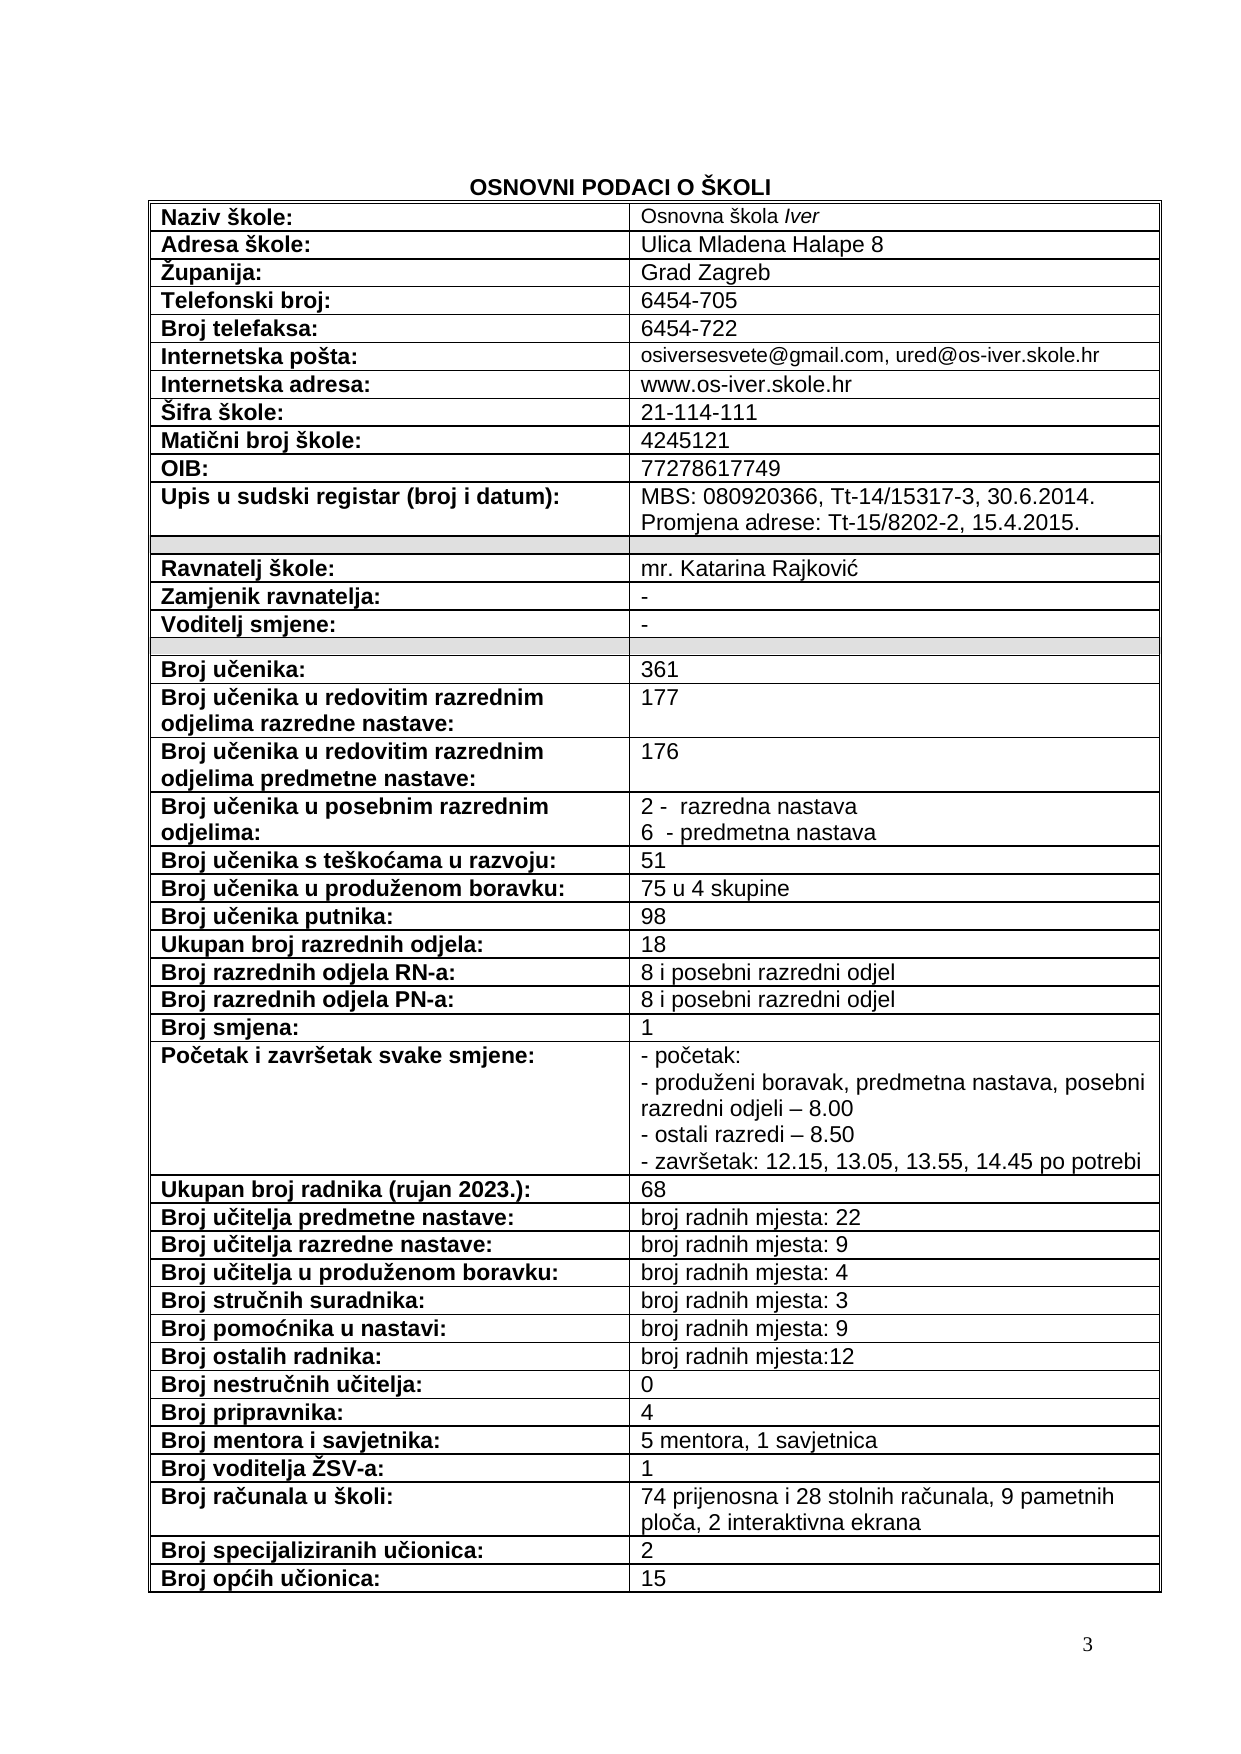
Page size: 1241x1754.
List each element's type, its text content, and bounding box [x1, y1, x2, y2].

table_header Osnovna škola Iver [630, 204, 1159, 230]
table_cell 8 i posebni razredni odjel [630, 959, 1159, 985]
table_cell broj radnih mjesta: 4 [630, 1260, 1159, 1286]
table_cell Šifra škole: [151, 399, 629, 425]
table_cell Broj razrednih odjela RN-a: [151, 959, 629, 985]
table_cell 4 [630, 1399, 1159, 1425]
table_cell broj radnih mjesta: 9 [630, 1232, 1159, 1258]
table_cell [151, 537, 629, 553]
table_cell Broj učitelja razredne nastave: [151, 1232, 629, 1258]
table_cell broj radnih mjesta: 9 [630, 1315, 1159, 1342]
table_cell Matični broj škole: [151, 427, 629, 453]
table_cell Županija: [151, 260, 629, 286]
table_cell 2 [630, 1537, 1159, 1563]
table_cell broj radnih mjesta: 3 [630, 1287, 1159, 1314]
table_cell 21-114-111 [630, 399, 1159, 425]
table_cell Ukupan broj radnika (rujan 2023.): [151, 1176, 629, 1202]
table_cell - [630, 583, 1159, 609]
table_cell Broj stručnih suradnika: [151, 1287, 629, 1314]
table_cell 6454-705 [630, 287, 1159, 314]
table_cell Telefonski broj: [151, 287, 629, 314]
table_cell 75 u 4 skupine [630, 875, 1159, 901]
table_cell - [630, 611, 1159, 637]
table_cell 51 [630, 847, 1159, 873]
table_cell Broj smjena: [151, 1015, 629, 1041]
table_cell OIB: [151, 455, 629, 481]
table_cell Broj ostalih radnika: [151, 1343, 629, 1369]
table_cell Broj učitelja predmetne nastave: [151, 1204, 629, 1230]
table_cell Broj specijaliziranih učionica: [151, 1537, 629, 1563]
table_cell 15 [630, 1565, 1159, 1591]
table_cell 6454-722 [630, 315, 1159, 342]
table_cell Ulica Mladena Halape 8 [630, 232, 1159, 258]
table_cell Broj učenika putnika: [151, 903, 629, 929]
table_cell Broj telefaksa: [151, 315, 629, 342]
table_cell Broj učitelja u produženom boravku: [151, 1260, 629, 1286]
table_cell Adresa škole: [151, 232, 629, 258]
table_cell Broj učenika u posebnim razrednim odjelima: [151, 793, 629, 845]
table_cell Broj pomoćnika u nastavi: [151, 1315, 629, 1342]
table_cell Ukupan broj razrednih odjela: [151, 931, 629, 957]
table_cell 5 mentora, 1 savjetnica [630, 1427, 1159, 1453]
table_cell Broj općih učionica: [151, 1565, 629, 1591]
table_cell Broj računala u školi: [151, 1483, 629, 1535]
table_cell Broj pripravnika: [151, 1399, 629, 1425]
table_cell Ravnatelj škole: [151, 555, 629, 581]
table_cell Početak i završetak svake smjene: [151, 1042, 629, 1174]
table_cell broj radnih mjesta: 22 [630, 1204, 1159, 1230]
table_cell 176 [630, 738, 1159, 791]
table_cell 68 [630, 1176, 1159, 1202]
table_cell Broj učenika: [151, 656, 629, 682]
table_cell Broj nestručnih učitelja: [151, 1371, 629, 1397]
table_cell Broj voditelja ŽSV-a: [151, 1455, 629, 1481]
table_cell 8 i posebni razredni odjel [630, 987, 1159, 1013]
table_cell 77278617749 [630, 455, 1159, 481]
table_cell 18 [630, 931, 1159, 957]
table_cell Broj učenika u redovitim razrednim odjelima razredne nastave: [151, 684, 629, 737]
table_cell [151, 638, 629, 654]
table_cell - početak: - produženi boravak, predmetna nastava, posebni razredni odjeli – 8.00 - ostali razredi – 8.50 - završetak: 12.15, 13.05, 13.55, 14.45 po potrebi [630, 1042, 1159, 1174]
table_cell Broj razrednih odjela PN-a: [151, 987, 629, 1013]
text OSNOVNI PODACI O ŠKOLI [148, 174, 1092, 200]
table_cell Broj mentora i savjetnika: [151, 1427, 629, 1453]
table_cell 98 [630, 903, 1159, 929]
table_cell Upis u sudski registar (broj i datum): [151, 483, 629, 535]
table_cell Internetska pošta: [151, 343, 629, 369]
table_cell Voditelj smjene: [151, 611, 629, 637]
table_cell 177 [630, 684, 1159, 737]
table_cell 74 prijenosna i 28 stolnih računala, 9 pametnih ploča, 2 interaktivna ekrana [630, 1483, 1159, 1535]
table_cell MBS: 080920366, Tt-14/15317-3, 30.6.2014. Promjena adrese: Tt-15/8202-2, 15.4.2015. [630, 483, 1159, 535]
table_cell Broj učenika u redovitim razrednim odjelima predmetne nastave: [151, 738, 629, 791]
table_cell mr. Katarina Rajković [630, 555, 1159, 581]
table_cell 1 [630, 1015, 1159, 1041]
table_cell 2 - razredna nastava 6 - predmetna nastava [630, 793, 1159, 845]
table_cell Internetska adresa: [151, 371, 629, 397]
table_cell Zamjenik ravnatelja: [151, 583, 629, 609]
table_cell 361 [630, 656, 1159, 682]
table_cell [630, 638, 1159, 654]
table_cell osiversesvete@gmail.com, ured@os-iver.skole.hr [630, 343, 1159, 369]
table_cell www.os-iver.skole.hr [630, 371, 1159, 397]
table_cell Grad Zagreb [630, 260, 1159, 286]
table_header Naziv škole: [151, 204, 629, 230]
table_cell Broj učenika u produženom boravku: [151, 875, 629, 901]
table_cell 0 [630, 1371, 1159, 1397]
table_cell 1 [630, 1455, 1159, 1481]
table_cell 4245121 [630, 427, 1159, 453]
table_cell Broj učenika s teškoćama u razvoju: [151, 847, 629, 873]
table_cell [630, 537, 1159, 553]
table_cell broj radnih mjesta:12 [630, 1343, 1159, 1369]
